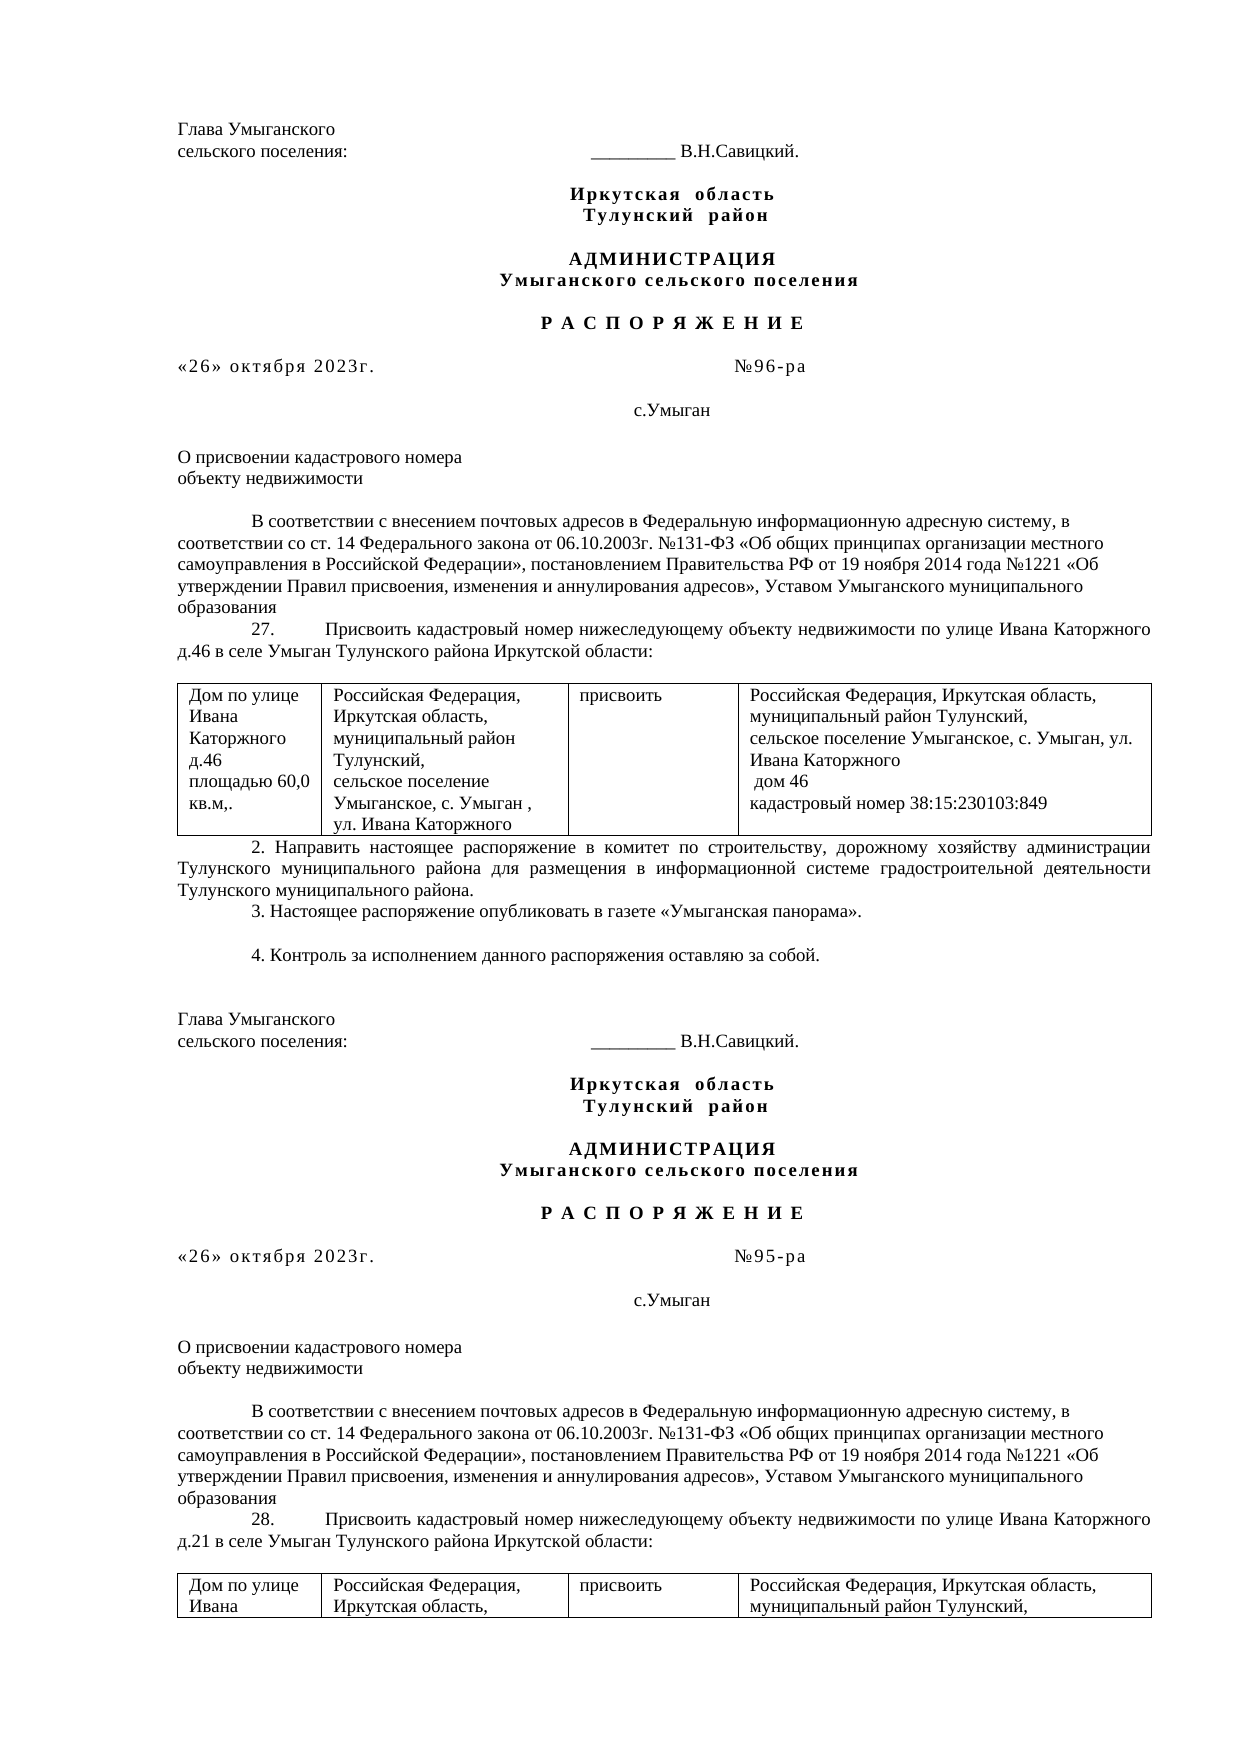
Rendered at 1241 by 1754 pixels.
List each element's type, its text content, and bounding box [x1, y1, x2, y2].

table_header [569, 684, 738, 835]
text О присвоении кадастрового номера [177, 446, 1152, 467]
text 3. Настоящее распоряжение опубликовать в газете «Умыганская панорама». [251, 900, 1152, 922]
text Иркутская область [0, 1073, 1240, 1094]
text Тулунский район [0, 204, 1240, 226]
text «26» октября 2023г. №95-ра [177, 1245, 1158, 1267]
text Р А С П О Р Я Ж Е Н И Е [0, 312, 1240, 334]
text объекту недвижимости [177, 467, 1152, 489]
text 4. Контроль за исполнением данного распоряжения оставляю за собой. [177, 943, 1152, 965]
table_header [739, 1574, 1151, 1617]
text АДМИНИСТРАЦИЯ [0, 1138, 1240, 1159]
text объекту недвижимости [177, 1357, 1152, 1379]
list Присвоить кадастровый номер нижеследующему объекту недвижимости по улице Ивана Каторжного д.46 в селе Умыган Тулунского района Иркутской области: [177, 618, 1152, 661]
text сельского поселения: _________ В.Н.Савицкий. [177, 140, 1152, 161]
text Р А С П О Р Я Ж Е Н И Е [0, 1202, 1240, 1224]
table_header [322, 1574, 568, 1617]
text Тулунский район [0, 1094, 1240, 1116]
text 2. Направить настоящее распоряжение в комитет по строительству, дорожному хозяйству администрации Тулунского муниципального района для размещения в информационной системе градостроительной деятельности Тулунского муниципального района. [177, 836, 1152, 900]
text с.Умыган [0, 1288, 1240, 1310]
text Глава Умыганского [177, 118, 1152, 140]
text АДМИНИСТРАЦИЯ [0, 247, 1240, 269]
text О присвоении кадастрового номера [177, 1336, 1152, 1357]
text Иркутская область [0, 183, 1240, 204]
text Умыганского сельского поселения [0, 269, 1240, 291]
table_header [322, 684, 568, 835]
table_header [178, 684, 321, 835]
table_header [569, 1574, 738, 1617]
list Присвоить кадастровый номер нижеследующему объекту недвижимости по улице Ивана Каторжного д.21 в селе Умыган Тулунского района Иркутской области: [177, 1508, 1152, 1551]
text Умыганского сельского поселения [0, 1159, 1240, 1181]
text Глава Умыганского [177, 1008, 1152, 1030]
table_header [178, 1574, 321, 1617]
text «26» октября 2023г. №96-ра [177, 355, 1158, 377]
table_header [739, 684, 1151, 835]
text сельского поселения: _________ В.Н.Савицкий. [177, 1030, 1152, 1051]
text с.Умыган [0, 398, 1240, 420]
